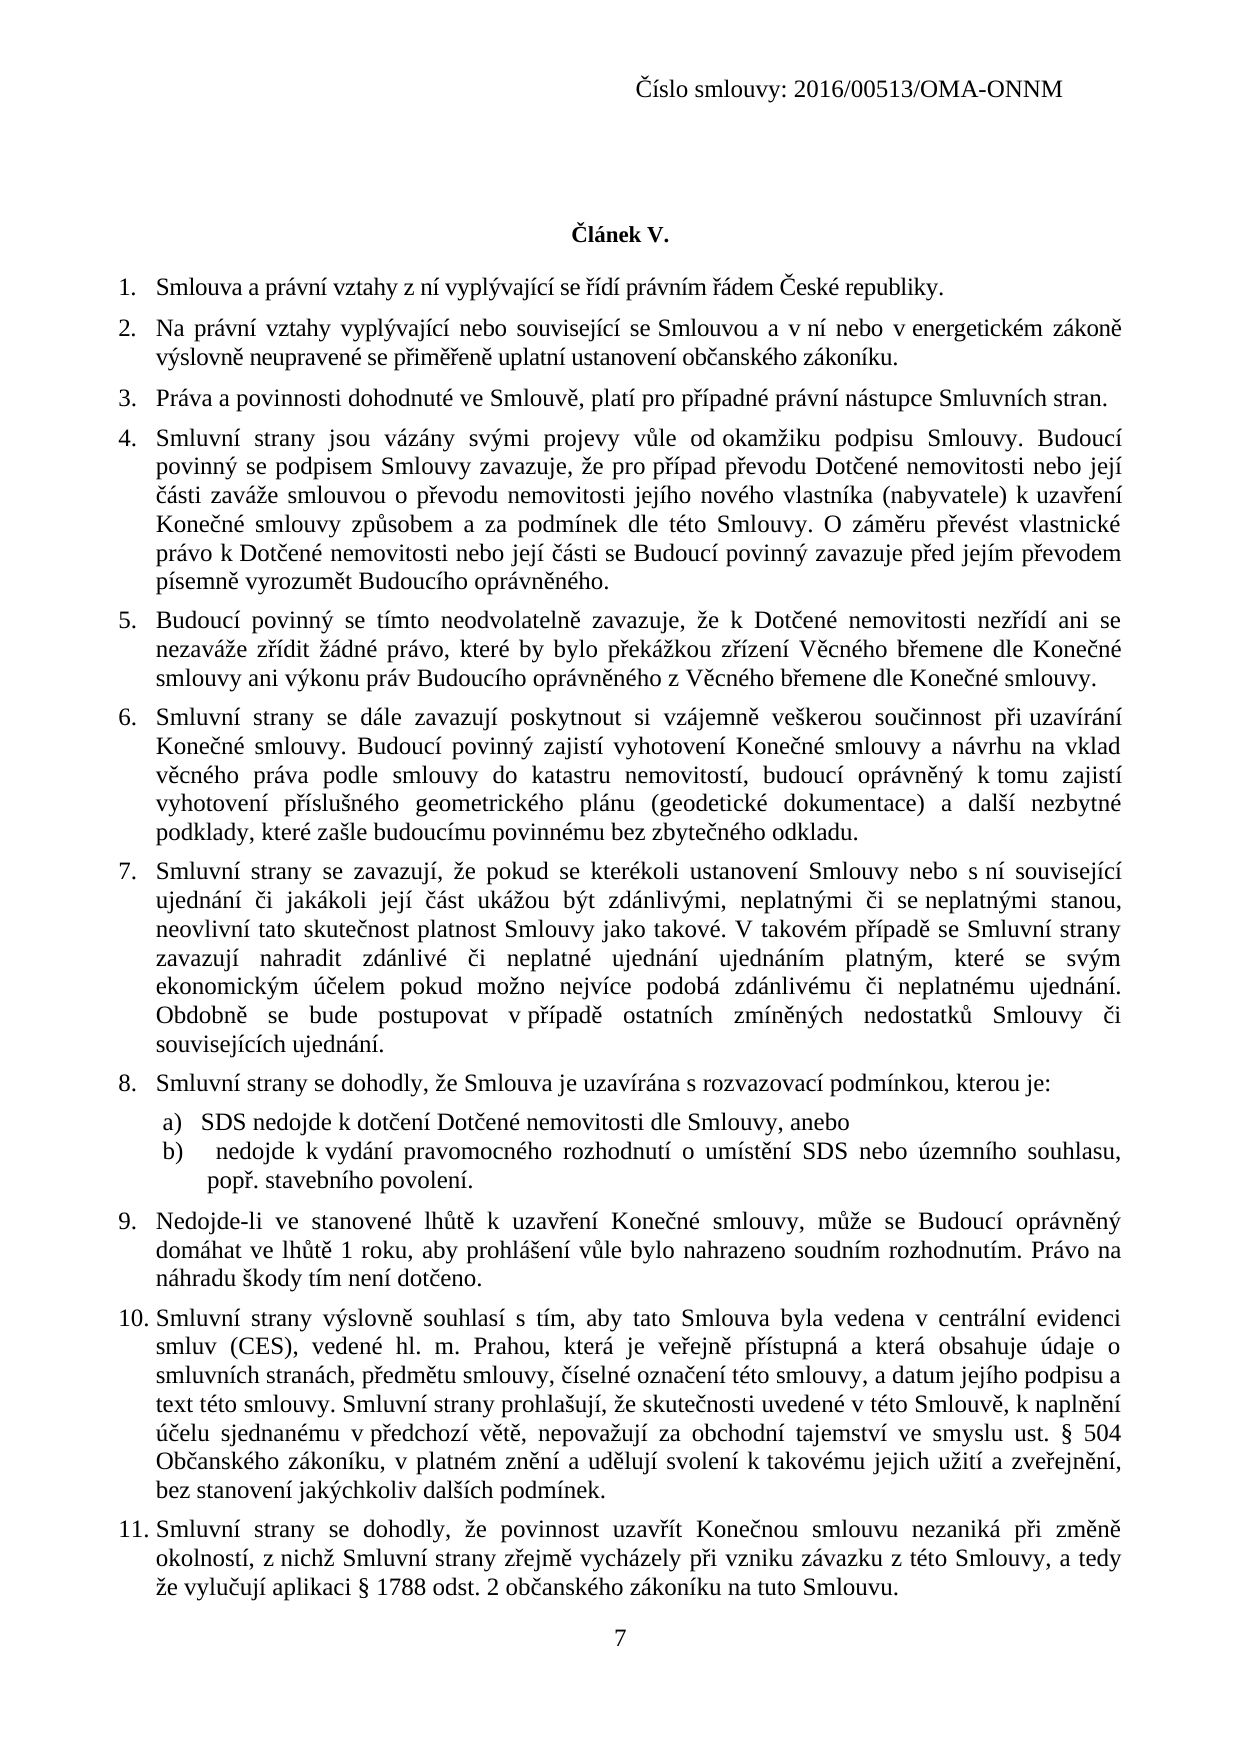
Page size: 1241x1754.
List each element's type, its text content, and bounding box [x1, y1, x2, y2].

list Smlouva a právní vztahy z ní vyplývající se řídí právním řádem České republiky. [118, 272, 1122, 301]
list Na právní vztahy vyplývající nebo související se Smlouvou a v ní nebo v energetickém zákoně výslovně neupravené se přiměřeně uplatní ustanovení občanského zákoníku. [118, 313, 1122, 371]
list Smluvní strany výslovně souhlasí s tím, aby tato Smlouva byla vedena v centrální evidenci smluv (CES), vedené hl. m. Prahou, která je veřejně přístupná a která obsahuje údaje o smluvních stranách, předmětu smlouvy, číselné označení této smlouvy, a datum jejího podpisu a text této smlouvy. Smluvní strany prohlašují, že skutečnosti uvedené v této Smlouvě, k naplnění účelu sjednanému v předchozí větě, nepovažují za obchodní tajemství ve smyslu ust. § 504 Občanského zákoníku, v platném znění a udělují svolení k takovému jejich užití a zveřejnění, bez stanovení jakýchkoliv dalších podmínek. [118, 1303, 1122, 1504]
list Smluvní strany se zavazují, že pokud se kterékoli ustanovení Smlouvy nebo s ní související ujednání či jakákoli její část ukážou být zdánlivými, neplatnými či se neplatnými stanou, neovlivní tato skutečnost platnost Smlouvy jako takové. V takovém případě se Smluvní strany zavazují nahradit zdánlivé či neplatné ujednání ujednáním platným, které se svým ekonomickým účelem pokud možno nejvíce podobá zdánlivému či neplatnému ujednání. Obdobně se bude postupovat v případě ostatních zmíněných nedostatků Smlouvy či souvisejících ujednání. [118, 856, 1122, 1058]
list Smluvní strany se dohodly, že povinnost uzavřít Konečnou smlouvu nezaniká při změně okolností, z nichž Smluvní strany zřejmě vycházely při vzniku závazku z této Smlouvy, a tedy že vylučují aplikaci § 1788 odst. 2 občanského zákoníku na tuto Smlouvu. [118, 1514, 1122, 1601]
list Smluvní strany se dohodly, že Smlouva je uzavírána s rozvazovací podmínkou, kterou je: [118, 1068, 1122, 1097]
list Smluvní strany se dále zavazují poskytnout si vzájemně veškerou součinnost při uzavírání Konečné smlouvy. Budoucí povinný zajistí vyhotovení Konečné smlouvy a návrhu na vklad věcného práva podle smlouvy do katastru nemovitostí, budoucí oprávněný k tomu zajistí vyhotovení příslušného geometrického plánu (geodetické dokumentace) a další nezbytné podklady, které zašle budoucímu povinnému bez zbytečného odkladu. [118, 702, 1122, 846]
text Článek V. [118, 221, 1122, 247]
list Budoucí povinný se tímto neodvolatelně zavazuje, že k Dotčené nemovitosti nezřídí ani se nezaváže zřídit žádné právo, které by bylo překážkou zřízení Věcného břemene dle Konečné smlouvy ani výkonu práv Budoucího oprávněného z Věcného břemene dle Konečné smlouvy. [118, 606, 1122, 692]
list Smluvní strany jsou vázány svými projevy vůle od okamžiku podpisu Smlouvy. Budoucí povinný se podpisem Smlouvy zavazuje, že pro případ převodu Dotčené nemovitosti nebo její části zaváže smlouvou o převodu nemovitosti jejího nového vlastníka (nabyvatele) k uzavření Konečné smlouvy způsobem a za podmínek dle této Smlouvy. O záměru převést vlastnické právo k Dotčené nemovitosti nebo její části se Budoucí povinný zavazuje před jejím převodem písemně vyrozumět Budoucího oprávněného. [118, 423, 1122, 595]
text b) nedojde k vydání pravomocného rozhodnutí o umístění SDS nebo územního souhlasu, popř. stavebního povolení. [162, 1136, 1122, 1193]
list Práva a povinnosti dohodnuté ve Smlouvě, platí pro případné právní nástupce Smluvních stran. [118, 383, 1122, 412]
text a) SDS nedojde k dotčení Dotčené nemovitosti dle Smlouvy, anebo [162, 1107, 1122, 1136]
list Nedojde-li ve stanovené lhůtě k uzavření Konečné smlouvy, může se Budoucí oprávněný domáhat ve lhůtě 1 roku, aby prohlášení vůle bylo nahrazeno soudním rozhodnutím. Právo na náhradu škody tím není dotčeno. [118, 1206, 1122, 1292]
